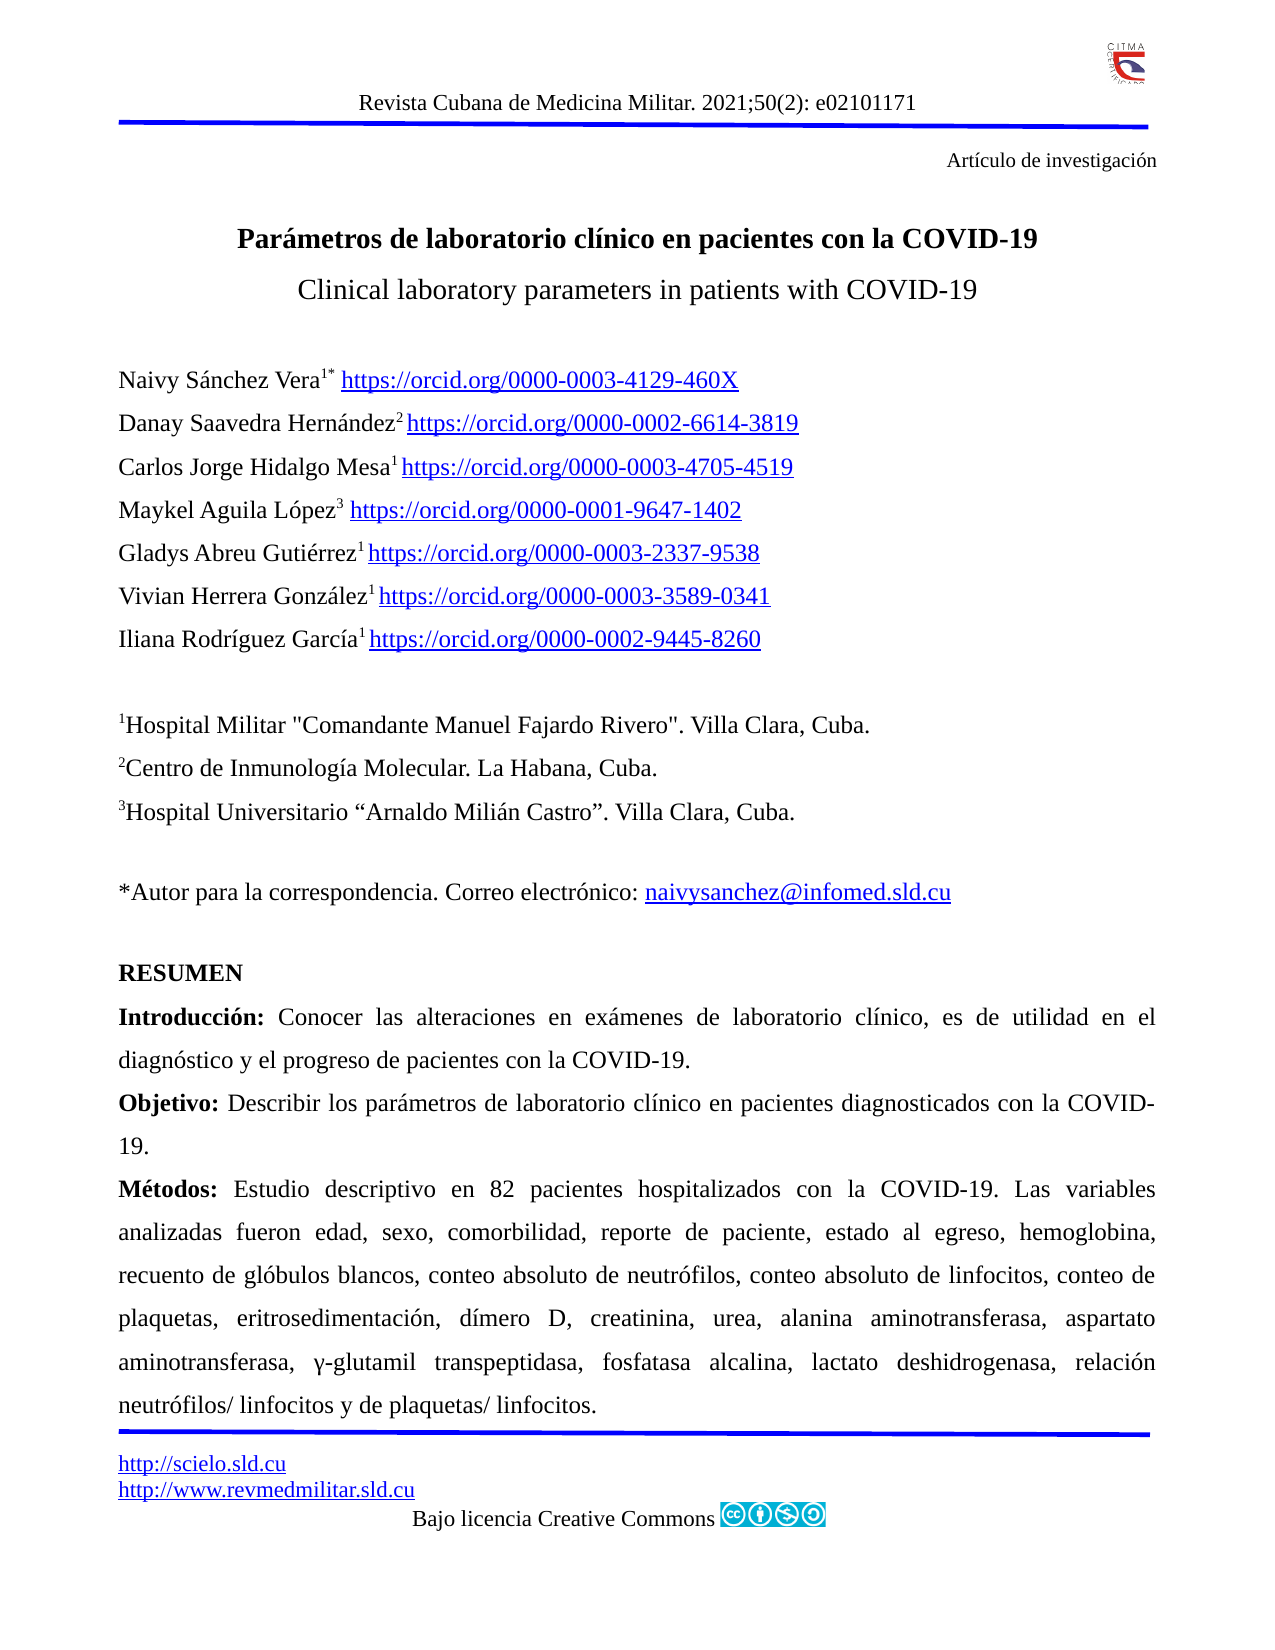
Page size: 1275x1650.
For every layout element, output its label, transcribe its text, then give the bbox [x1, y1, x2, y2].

text Naivy Sánchez Vera1* https://orcid.org/0000-0003-4129-460X [118, 365, 1157, 394]
text *Autor para la correspondencia. Correo electrónico: naivysanchez@infomed.sld.cu [118, 877, 1157, 906]
text RESUMEN [118, 958, 1157, 987]
text Clinical laboratory parameters in patients with COVID-19 [118, 272, 1157, 305]
text Vivian Herrera González1 https://orcid.org/0000-0003-3589-0341 [118, 581, 1157, 610]
text Artículo de investigación [118, 148, 1157, 172]
text 1Hospital Militar "Comandante Manuel Fajardo Rivero". Villa Clara, Cuba. [118, 710, 1157, 739]
picture [1107, 43, 1145, 84]
text Métodos: Estudio descriptivo en 82 pacientes hospitalizados con la COVID-19. Las variables analizadas fueron edad, sexo, comorbilidad, reporte de paciente, estado al egreso, hemoglobina, recuento de glóbulos blancos, conteo absoluto de neutrófilos, conteo absoluto de linfocitos, conteo de plaquetas, eritrosedimentación, dímero D, creatinina, urea, alanina aminotransferasa, aspartato aminotransferasa, γ-glutamil transpeptidasa, fosfatasa alcalina, lactato deshidrogenasa, relación neutrófilos/ linfocitos y de plaquetas/ linfocitos. [118, 1174, 1157, 1418]
text 2Centro de Inmunología Molecular. La Habana, Cuba. [118, 753, 1157, 782]
text Carlos Jorge Hidalgo Mesa1 https://orcid.org/0000-0003-4705-4519 [118, 452, 1157, 480]
text Parámetros de laboratorio clínico en pacientes con la COVID-19 [118, 222, 1157, 255]
text Objetivo: Describir los parámetros de laboratorio clínico en pacientes diagnosticados con la COVID-19. [118, 1088, 1157, 1160]
text Danay Saavedra Hernández2 https://orcid.org/0000-0002-6614-3819 [118, 408, 1157, 437]
text Iliana Rodríguez García1 https://orcid.org/0000-0002-9445-8260 [118, 624, 1157, 653]
text 3Hospital Universitario “Arnaldo Milián Castro”. Villa Clara, Cuba. [118, 797, 1157, 825]
text Introducción: Conocer las alteraciones en exámenes de laboratorio clínico, es de utilidad en el diagnóstico y el progreso de pacientes con la COVID-19. [118, 1002, 1157, 1073]
picture [720, 1502, 826, 1527]
text Gladys Abreu Gutiérrez1 https://orcid.org/0000-0003-2337-9538 [118, 538, 1157, 567]
text Maykel Aguila López3 https://orcid.org/0000-0001-9647-1402 [118, 495, 1157, 523]
